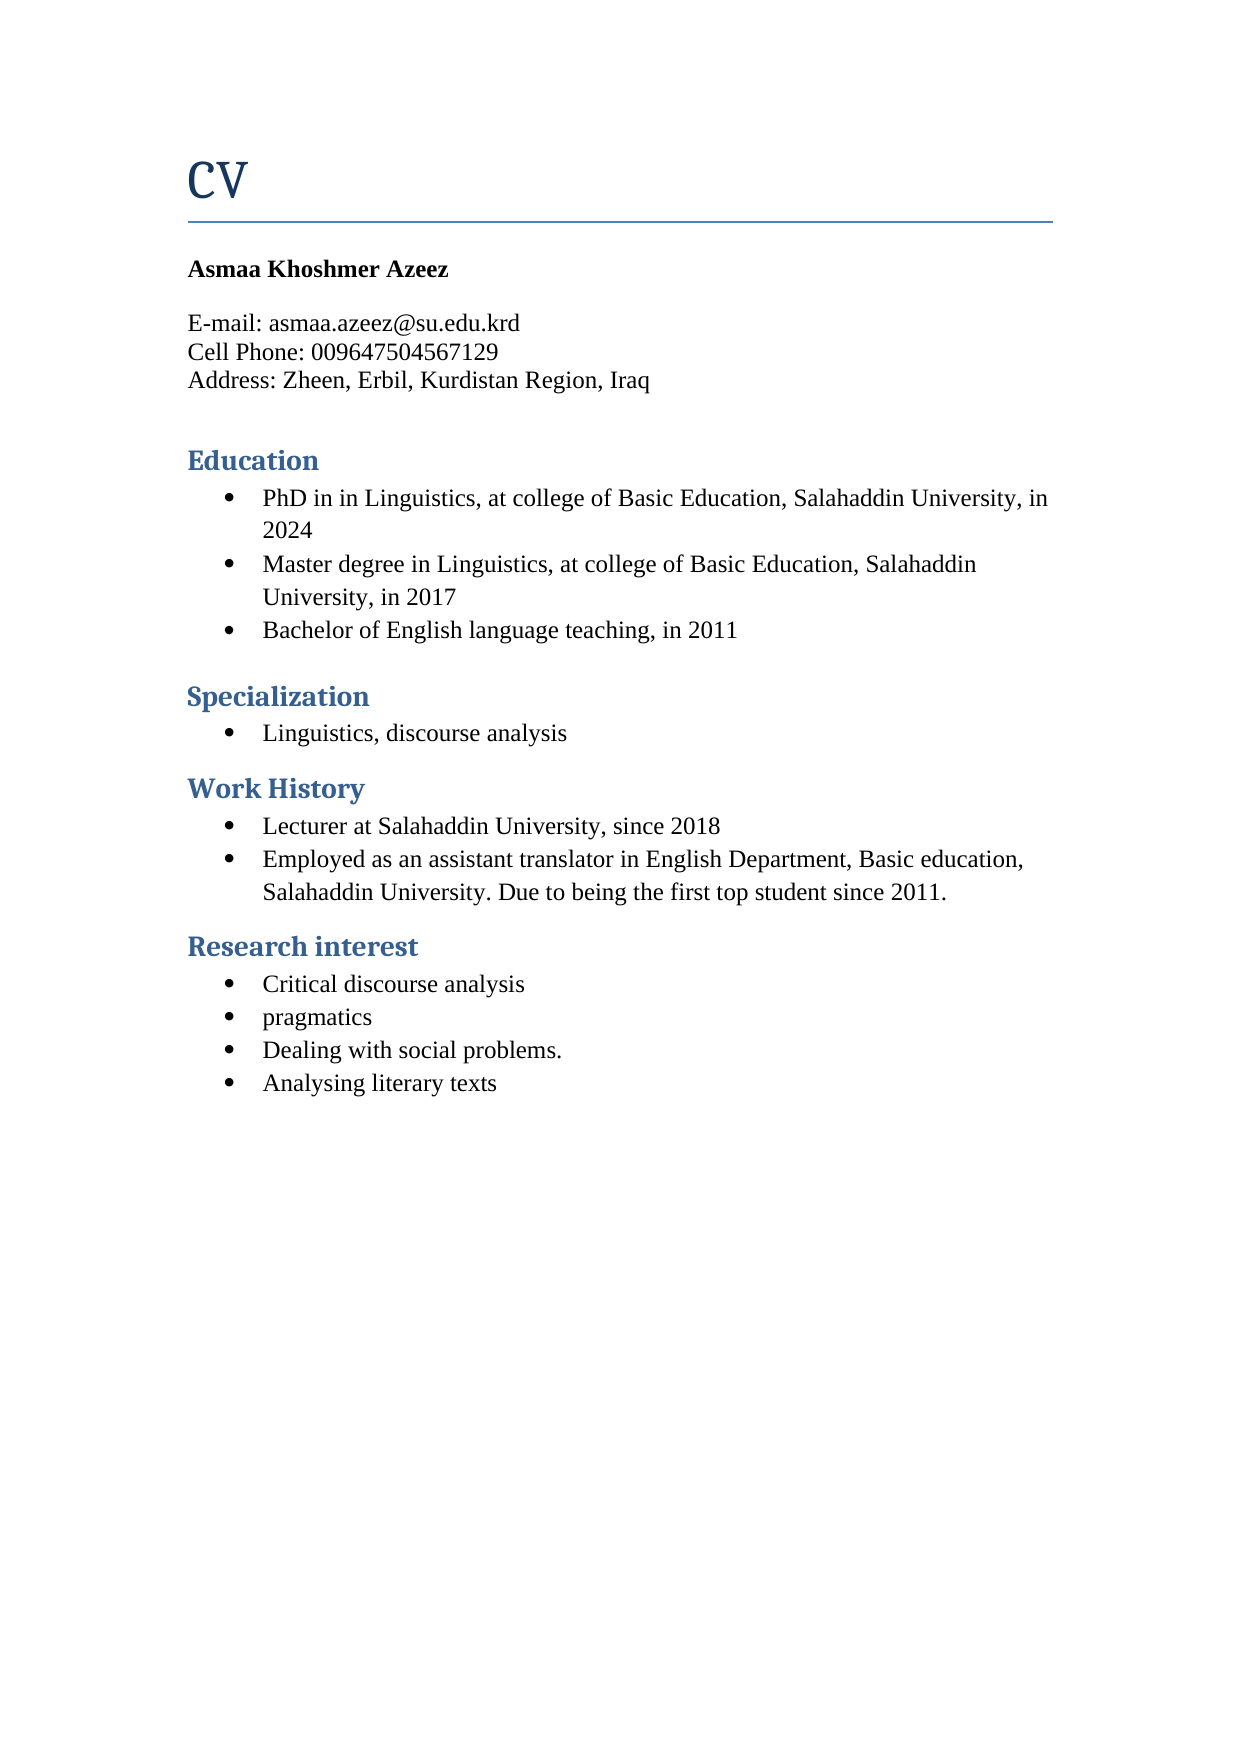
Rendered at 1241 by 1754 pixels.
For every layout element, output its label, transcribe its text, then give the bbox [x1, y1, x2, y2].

text E-mail: asmaa.azeez@su.edu.krd [187, 308, 1053, 337]
title CV [187, 150, 1053, 223]
list PhD in in Linguistics, at college of Basic Education, Salahaddin University, in 2024 [225, 483, 1053, 544]
subtitle Specialization [187, 680, 1053, 713]
list Master degree in Linguistics, at college of Basic Education, Salahaddin University, in 2017 [225, 549, 1053, 610]
text Address: Zheen, Erbil, Kurdistan Region, Iraq [187, 365, 1053, 394]
subtitle Education [187, 444, 1053, 478]
list pragmatics [225, 1002, 1053, 1031]
text Asmaa Khoshmer Azeez [187, 254, 1053, 283]
list Dealing with social problems. [225, 1035, 1053, 1064]
list Linguistics, discourse analysis [225, 718, 1053, 747]
list Critical discourse analysis [225, 969, 1053, 998]
subtitle Research interest [187, 931, 1053, 964]
subtitle Work History [187, 772, 1053, 806]
list Lecturer at Salahaddin University, since 2018 [225, 811, 1053, 839]
list Employed as an assistant translator in English Department, Basic education, Salahaddin University. Due to being the first top student since 2011. [225, 844, 1053, 906]
text Cell Phone: 009647504567129 [187, 337, 1053, 365]
list Analysing literary texts [225, 1068, 1053, 1097]
list Bachelor of English language teaching, in 2011 [225, 615, 1053, 676]
